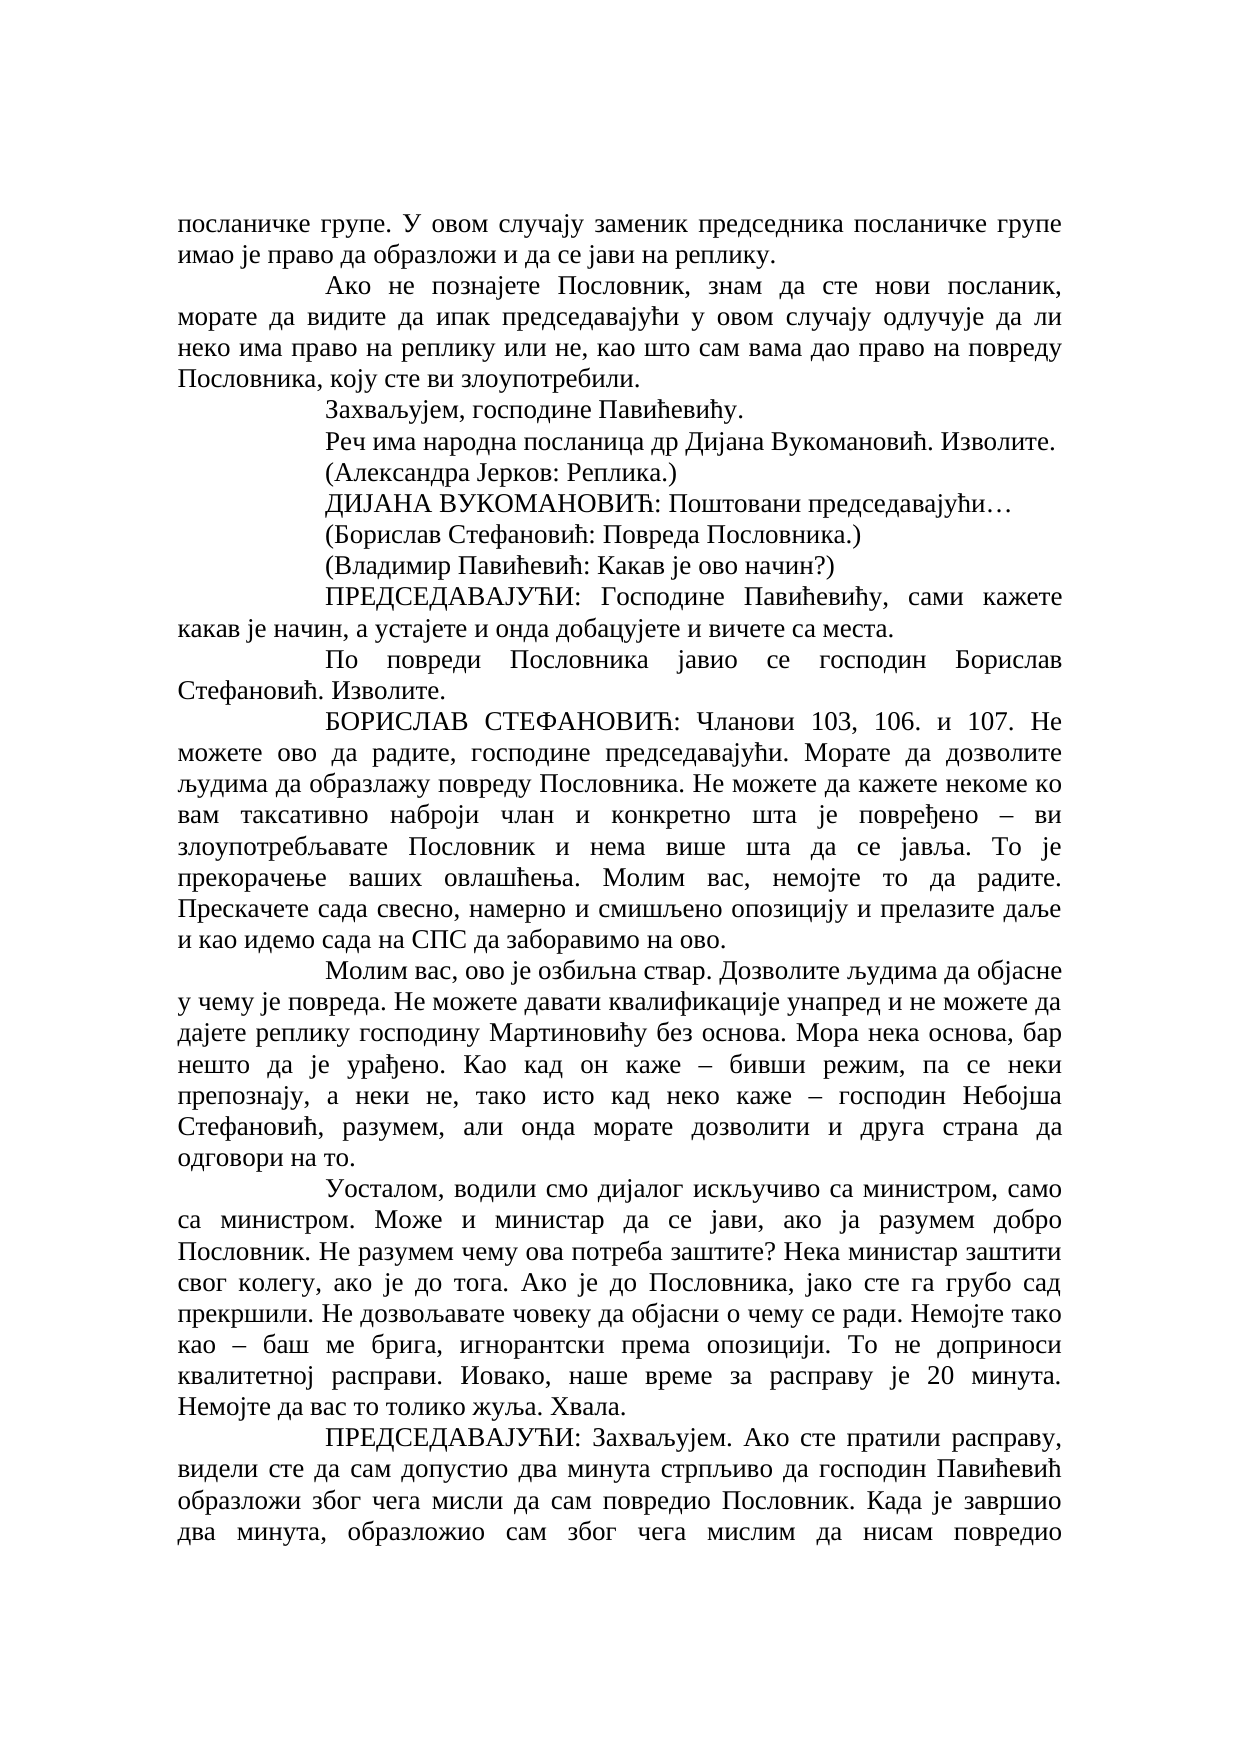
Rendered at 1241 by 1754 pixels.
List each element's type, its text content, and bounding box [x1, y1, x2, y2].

text Захваљујем, господине Павићевићу. [177, 394, 1063, 425]
text ПРЕДСЕДАВАЈУЋИ: Господине Павићевићу, сами кажете какав је начин, а устајете и онда добацујете и вичете са места. [177, 581, 1063, 643]
text Ако не познајете Пословник, знам да сте нови посланик, морате да видите да ипак председавајући у овом случају одлучује да ли неко има право на реплику или не, као што сам вама дао право на повреду Пословника, коју сте ви злоупотребили. [177, 269, 1063, 394]
text Реч има народна посланица др Дијана Вукомановић. Изволите. [177, 425, 1063, 456]
text ДИЈАНА ВУКОМАНОВИЋ: Поштовани председавајући… [177, 487, 1063, 518]
text По повреди Пословника јавио се господин Борислав Стефановић. Изволите. [177, 643, 1063, 705]
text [177, 1421, 1063, 1546]
text Уосталом, водили смо дијалог искључиво са министром, само са министром. Може и министар да се јави, ако ја разумем добро Пословник. Не разумем чему ова потреба заштите? Нека министар заштити свог колегу, ако је до тога. Ако је до Пословника, јако сте га грубо сад прекршили. Не дозвољавате човеку да објасни о чему се ради. Немојте тако као – баш ме брига, игнорантски према опозицији. То не доприноси квалитетној расправи. Иовако, наше време за расправу је 20 минута. Немојте да вас то толико жуља. Хвала. [177, 1172, 1063, 1421]
text (Александра Јерков: Реплика.) [177, 456, 1063, 487]
text (Борислав Стефановић: Повреда Пословника.) [177, 518, 1063, 549]
text (Владимир Павићевић: Какав је ово начин?) [177, 549, 1063, 581]
text Молим вас, ово је озбиљна ствар. Дозволите људима да објасне у чему је повреда. Не можете давати квалификације унапред и не можете да дајете реплику господину Мартиновићу без основа. Мора нека основа, бар нешто да је урађено. Као кад он каже – бивши режим, па се неки препознају, а неки не, тако исто кад неко каже – господин Небојша Стефановић, разумем, али онда морате дозволити и друга страна да одговори на то. [177, 954, 1063, 1172]
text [177, 207, 1063, 269]
text БОРИСЛАВ СТЕФАНОВИЋ: Чланови 103, 106. и 107. Не можете ово да радите, господине председавајући. Морате да дозволите људима да образлажу повреду Пословника. Не можете да кажете некоме ко вам таксативно наброји члан и конкретно шта је повређено – ви злоупотребљавате Пословник и нема више шта да се јавља. То је прекорачење ваших овлашћења. Молим вас, немојте то да радите. Прескачете сада свесно, намерно и смишљено опозицију и прелазите даље и као идемо сада на СПС да заборавимо на ово. [177, 705, 1063, 954]
